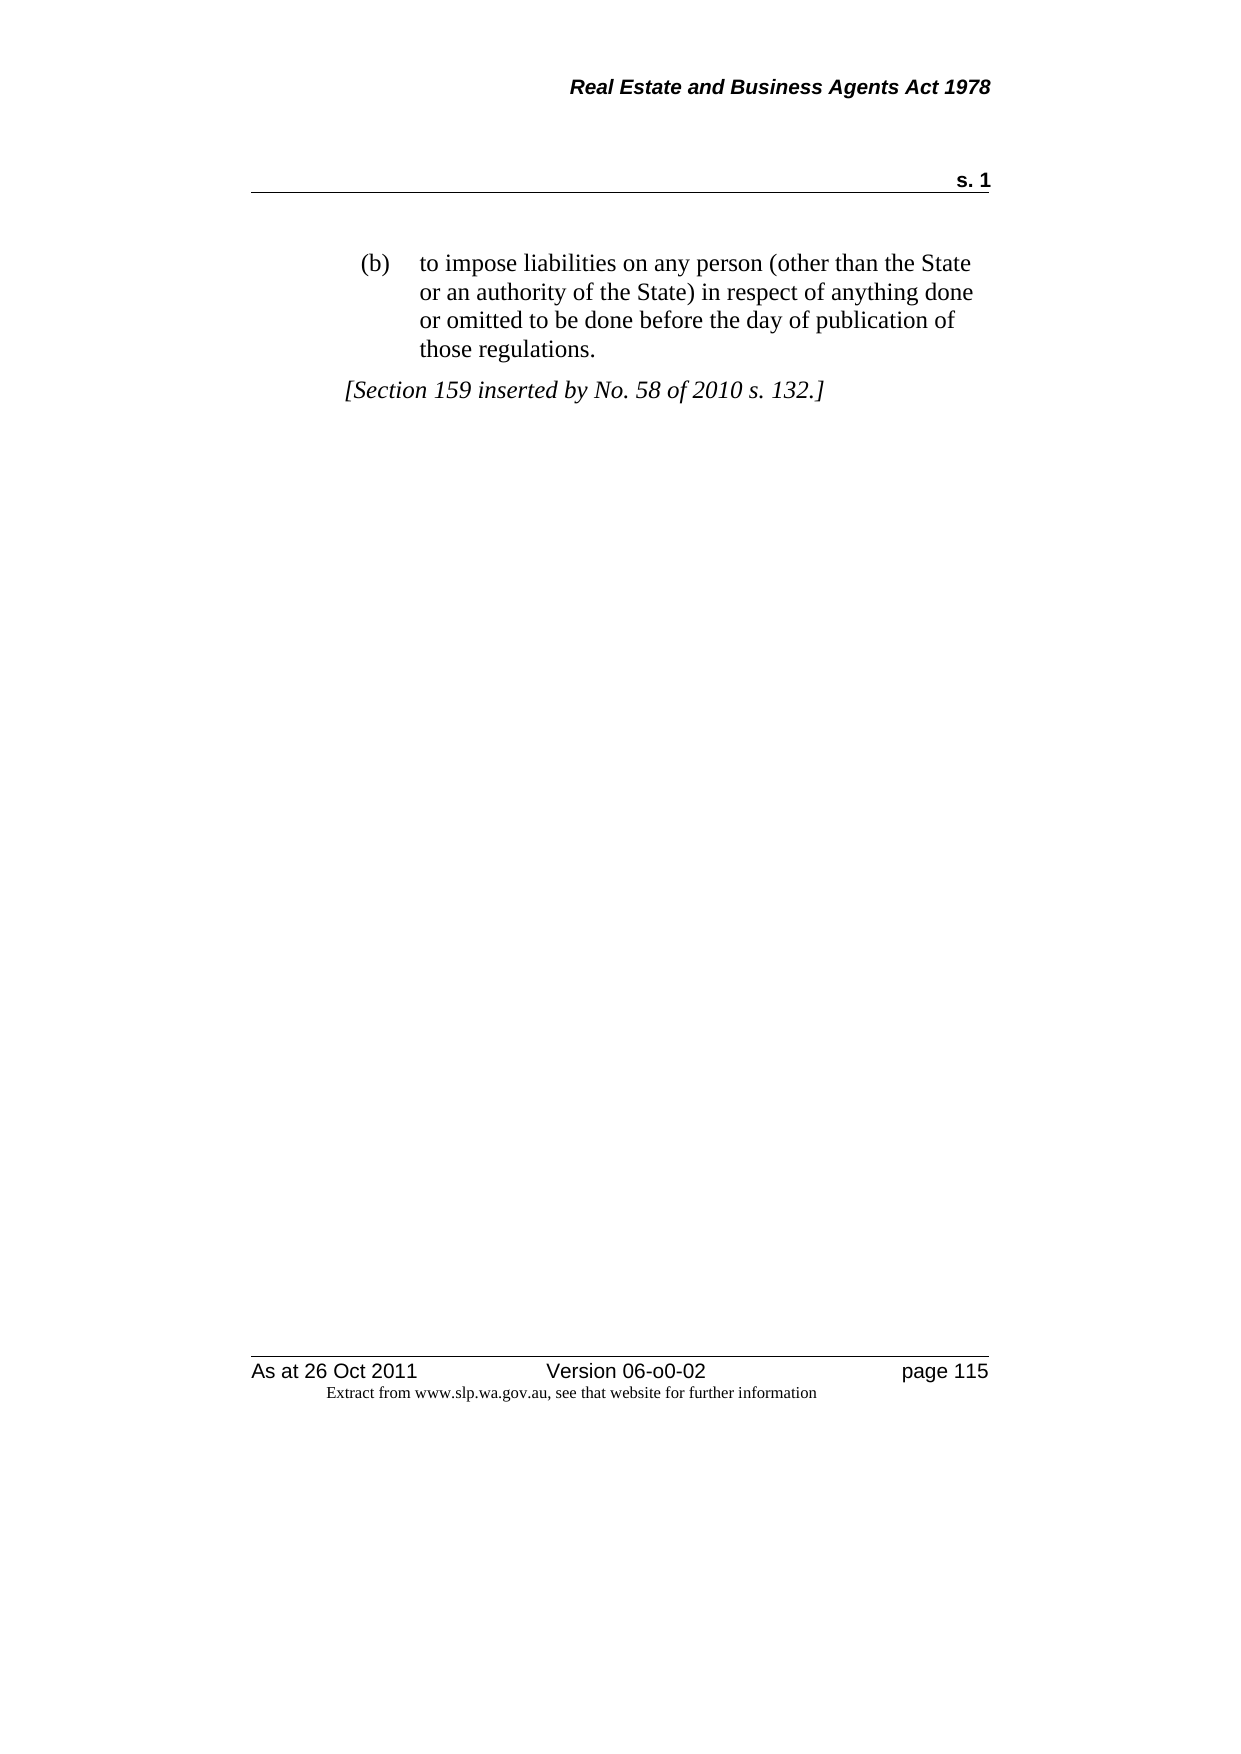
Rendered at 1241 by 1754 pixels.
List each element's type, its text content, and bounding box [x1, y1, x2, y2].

text [Section 159 inserted by No. 58 of 2010 s. 132.] [251, 376, 989, 404]
text (b) to impose liabilities on any person (other than the State or an authority of the State) in respect of anything done or omitted to be done before the day of publication of those regulations. [251, 248, 989, 363]
